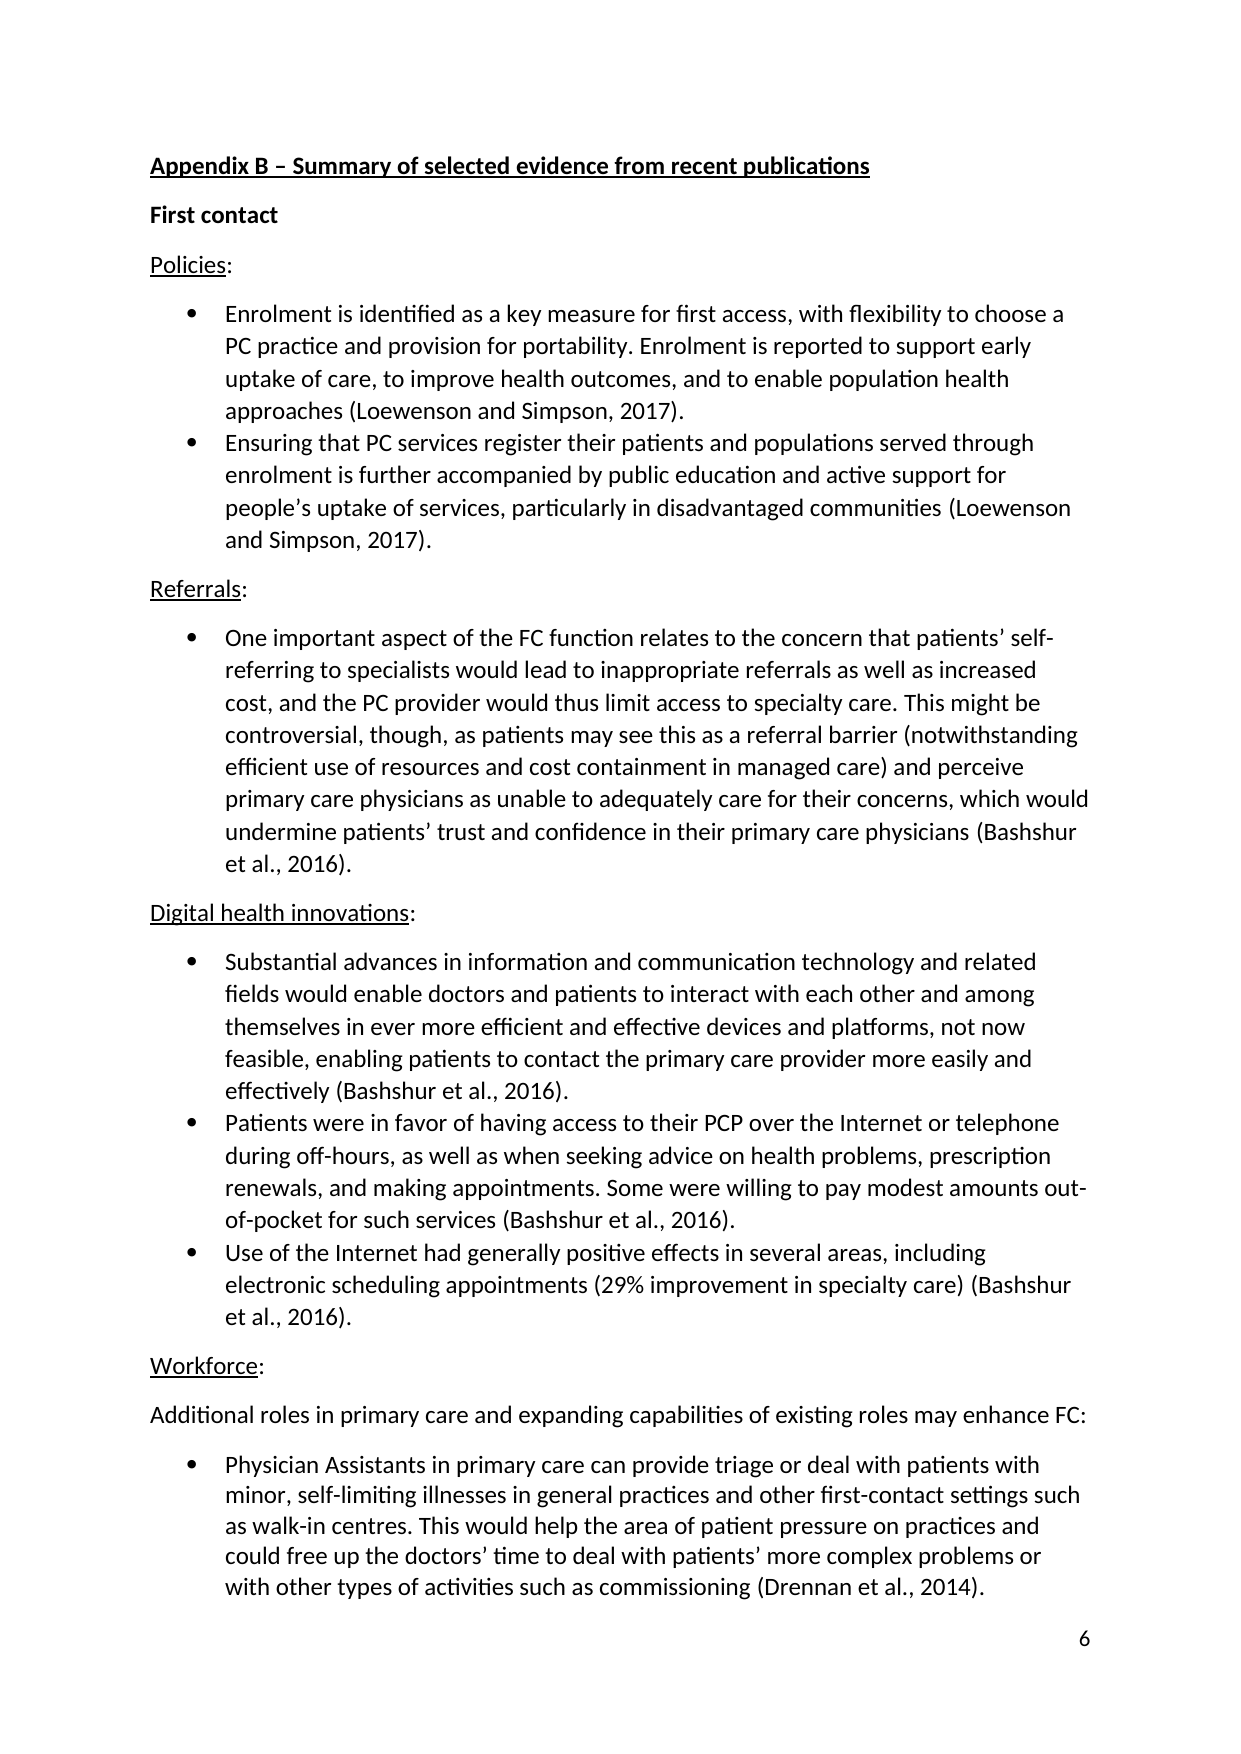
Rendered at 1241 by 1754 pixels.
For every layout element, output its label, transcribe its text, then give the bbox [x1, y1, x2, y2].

text Referrals: [150, 573, 1090, 604]
list Use of the Internet had generally positive effects in several areas, including electronic scheduling appointments (29% improvement in specialty care) (Bashshur et al., 2016). [187, 1237, 1090, 1332]
text Additional roles in primary care and expanding capabilities of existing roles may enhance FC: [150, 1399, 1090, 1430]
list One important aspect of the FC function relates to the concern that patients’ self-referring to specialists would lead to inappropriate referrals as well as increased cost, and the PC provider would thus limit access to specialty care. This might be controversial, though, as patients may see this as a referral barrier (notwithstanding efficient use of resources and cost containment in managed care) and perceive primary care physicians as unable to adequately care for their concerns, which would undermine patients’ trust and confidence in their primary care physicians (Bashshur et al., 2016). [187, 622, 1090, 879]
text Digital health innovations: [150, 897, 1090, 928]
text First contact [150, 199, 1090, 230]
list Patients were in favor of having access to their PCP over the Internet or telephone during off-hours, as well as when seeking advice on health problems, prescription renewals, and making appointments. Some were willing to pay modest amounts out-of-pocket for such services (Bashshur et al., 2016). [187, 1107, 1090, 1235]
list Substantial advances in information and communication technology and related fields would enable doctors and patients to interact with each other and among themselves in ever more efficient and effective devices and platforms, not now feasible, enabling patients to contact the primary care provider more easily and effectively (Bashshur et al., 2016). [187, 946, 1090, 1106]
text Appendix B – Summary of selected evidence from recent publications [150, 150, 1090, 181]
list Ensuring that PC services register their patients and populations served through enrolment is further accompanied by public education and active support for people’s uptake of services, particularly in disadvantaged communities (Loewenson and Simpson, 2017). [187, 427, 1090, 555]
list Enrolment is identified as a key measure for first access, with flexibility to choose a PC practice and provision for portability. Enrolment is reported to support early uptake of care, to improve health outcomes, and to enable population health approaches (Loewenson and Simpson, 2017). [187, 298, 1090, 426]
text Policies: [150, 249, 1090, 280]
list Physician Assistants in primary care can provide triage or deal with patients with minor, self-limiting illnesses in general practices and other first-contact settings such as walk-in centres. This would help the area of patient pressure on practices and could free up the doctors’ time to deal with patients’ more complex problems or with other types of activities such as commissioning (Drennan et al., 2014). [187, 1449, 1090, 1601]
text Workforce: [150, 1350, 1090, 1381]
